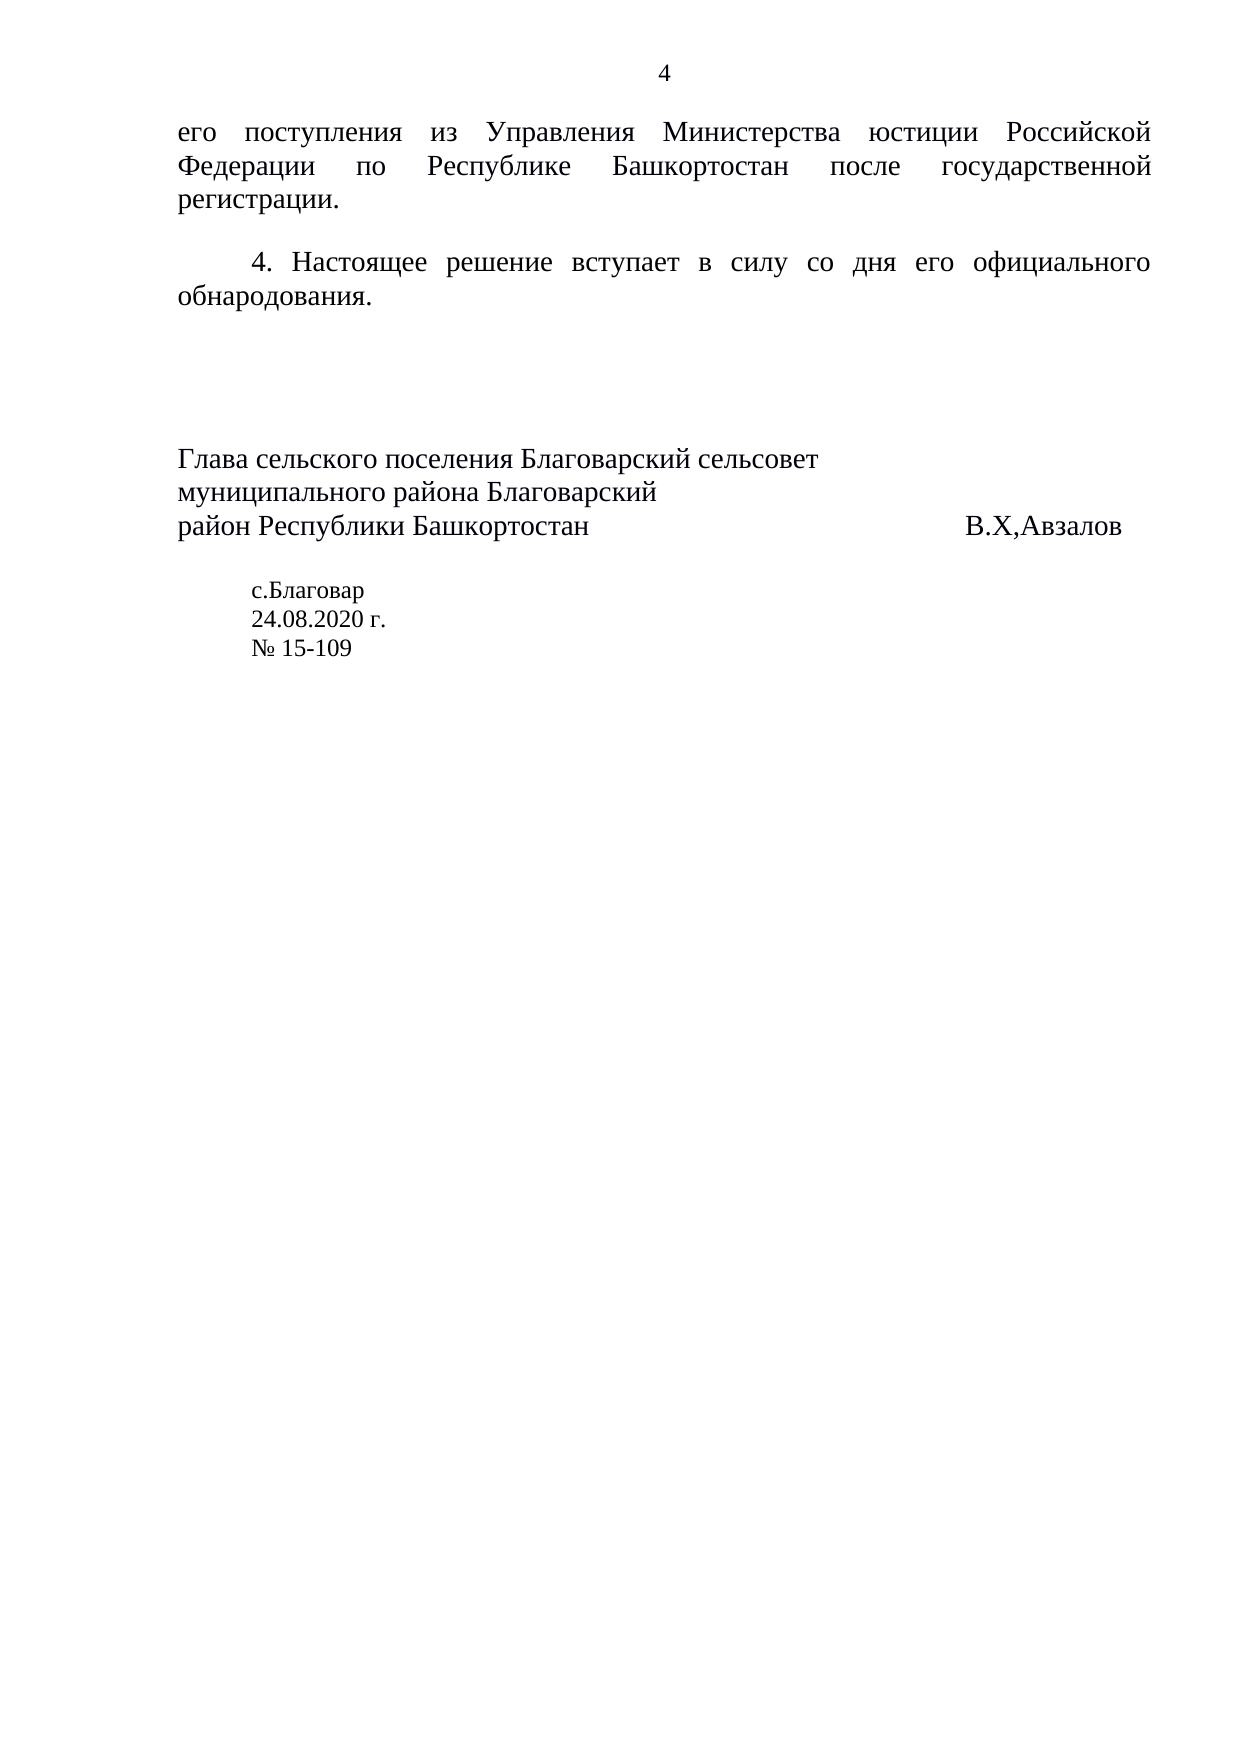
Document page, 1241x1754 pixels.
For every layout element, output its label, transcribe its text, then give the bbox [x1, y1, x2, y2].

text Глава сельского поселения Благоварский сельсовет [177, 441, 1152, 474]
text район Республики Башкортостан В.Х,Авзалов [177, 508, 1152, 542]
text 4. Настоящее решение вступает в силу со дня его официального обнародования. [177, 244, 1152, 311]
text 24.08.2020 г. [177, 604, 1152, 633]
text муниципального района Благоварский [177, 474, 1152, 508]
text с.Благовар [177, 575, 1152, 604]
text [177, 114, 1152, 215]
text № 15-109 [177, 633, 1152, 661]
